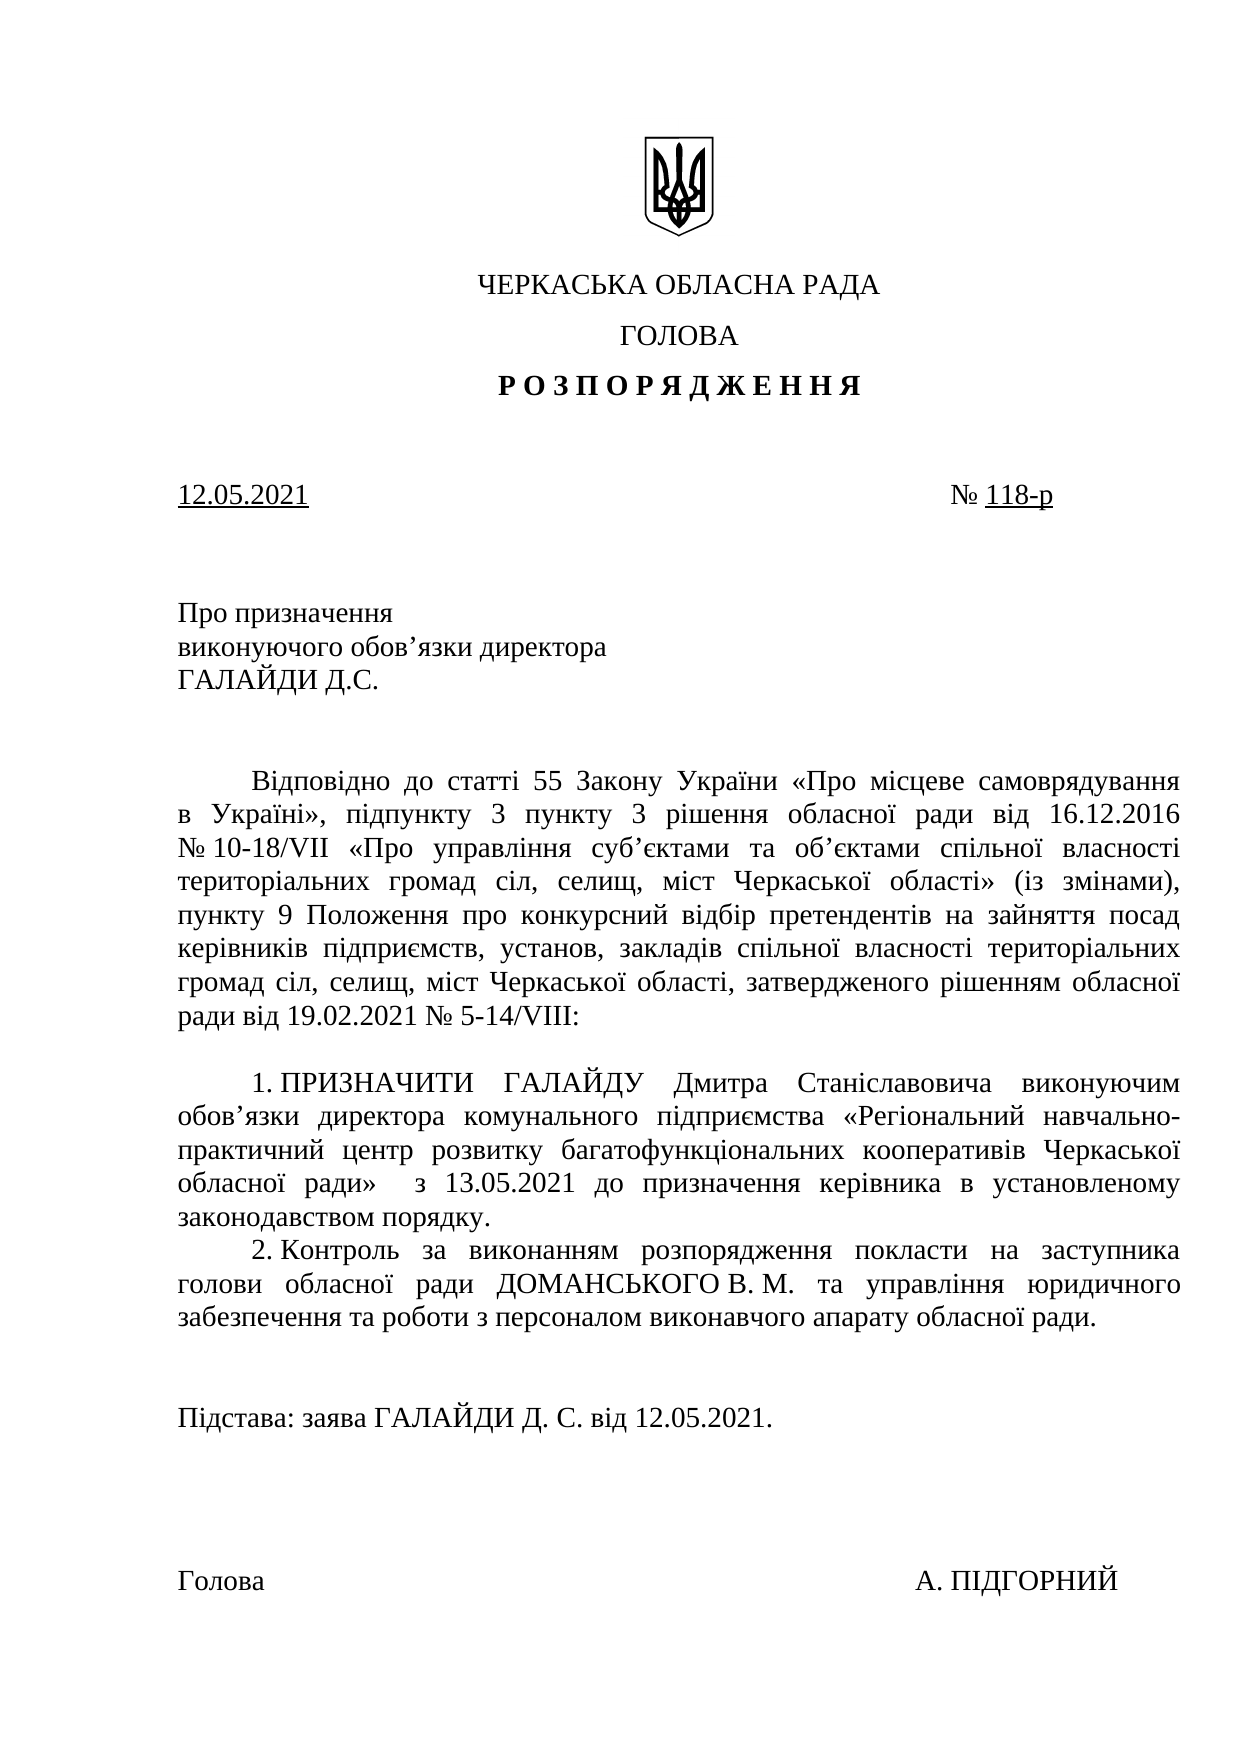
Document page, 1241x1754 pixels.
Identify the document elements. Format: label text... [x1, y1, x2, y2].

text виконуючого обов’язки директора [177, 629, 1181, 662]
text Про призначення [177, 595, 1181, 629]
text ГОЛОВА [177, 318, 1181, 351]
text Відповідно до статті 55 Закону України «Про місцеве самоврядування в Україні», підпункту 3 пункту 3 рішення обласної ради від 16.12.2016 № 10-18/VIІ «Про управління суб’єктами та об’єктами спільної власності територіальних громад сіл, селищ, міст Черкаської області» (із змінами), пункту 9 Положення про конкурсний відбір претендентів на зайняття посад керівників підприємств, установ, закладів спільної власності територіальних громад сіл, селищ, міст Черкаської області, затвердженого рішенням обласної ради від 19.02.2021 № 5-14/VІІІ: [177, 763, 1181, 1031]
text Р О З П О Р Я Д Ж Е Н Н Я [177, 368, 1181, 401]
text 1. ПРИЗНАЧИТИ ГАЛАЙДУ Дмитра Станіславовича виконуючим обов’язки директора комунального підприємства «Регіональний навчально-практичний центр розвитку багатофункціональних кооперативів Черкаської обласної ради» з 13.05.2021 до призначення керівника в установленому законодавством порядку. [177, 1065, 1181, 1232]
text 12.05.2021 № 118-р [177, 477, 1181, 510]
text ЧЕРКАСЬКА ОБЛАСНА РАДА [177, 267, 1181, 301]
text Підстава: заява ГАЛАЙДИ Д. С. від 12.05.2021. [177, 1400, 1181, 1434]
picture [622, 118, 736, 255]
text ГАЛАЙДИ Д.С. [177, 662, 1181, 696]
text Голова А. ПІДГОРНИЙ [177, 1563, 1181, 1597]
text 2. Контроль за виконанням розпорядження покласти на заступника голови обласної ради ДОМАНСЬКОГО В. М. та управління юридичного забезпечення та роботи з персоналом виконавчого апарату обласної ради. [177, 1232, 1181, 1333]
